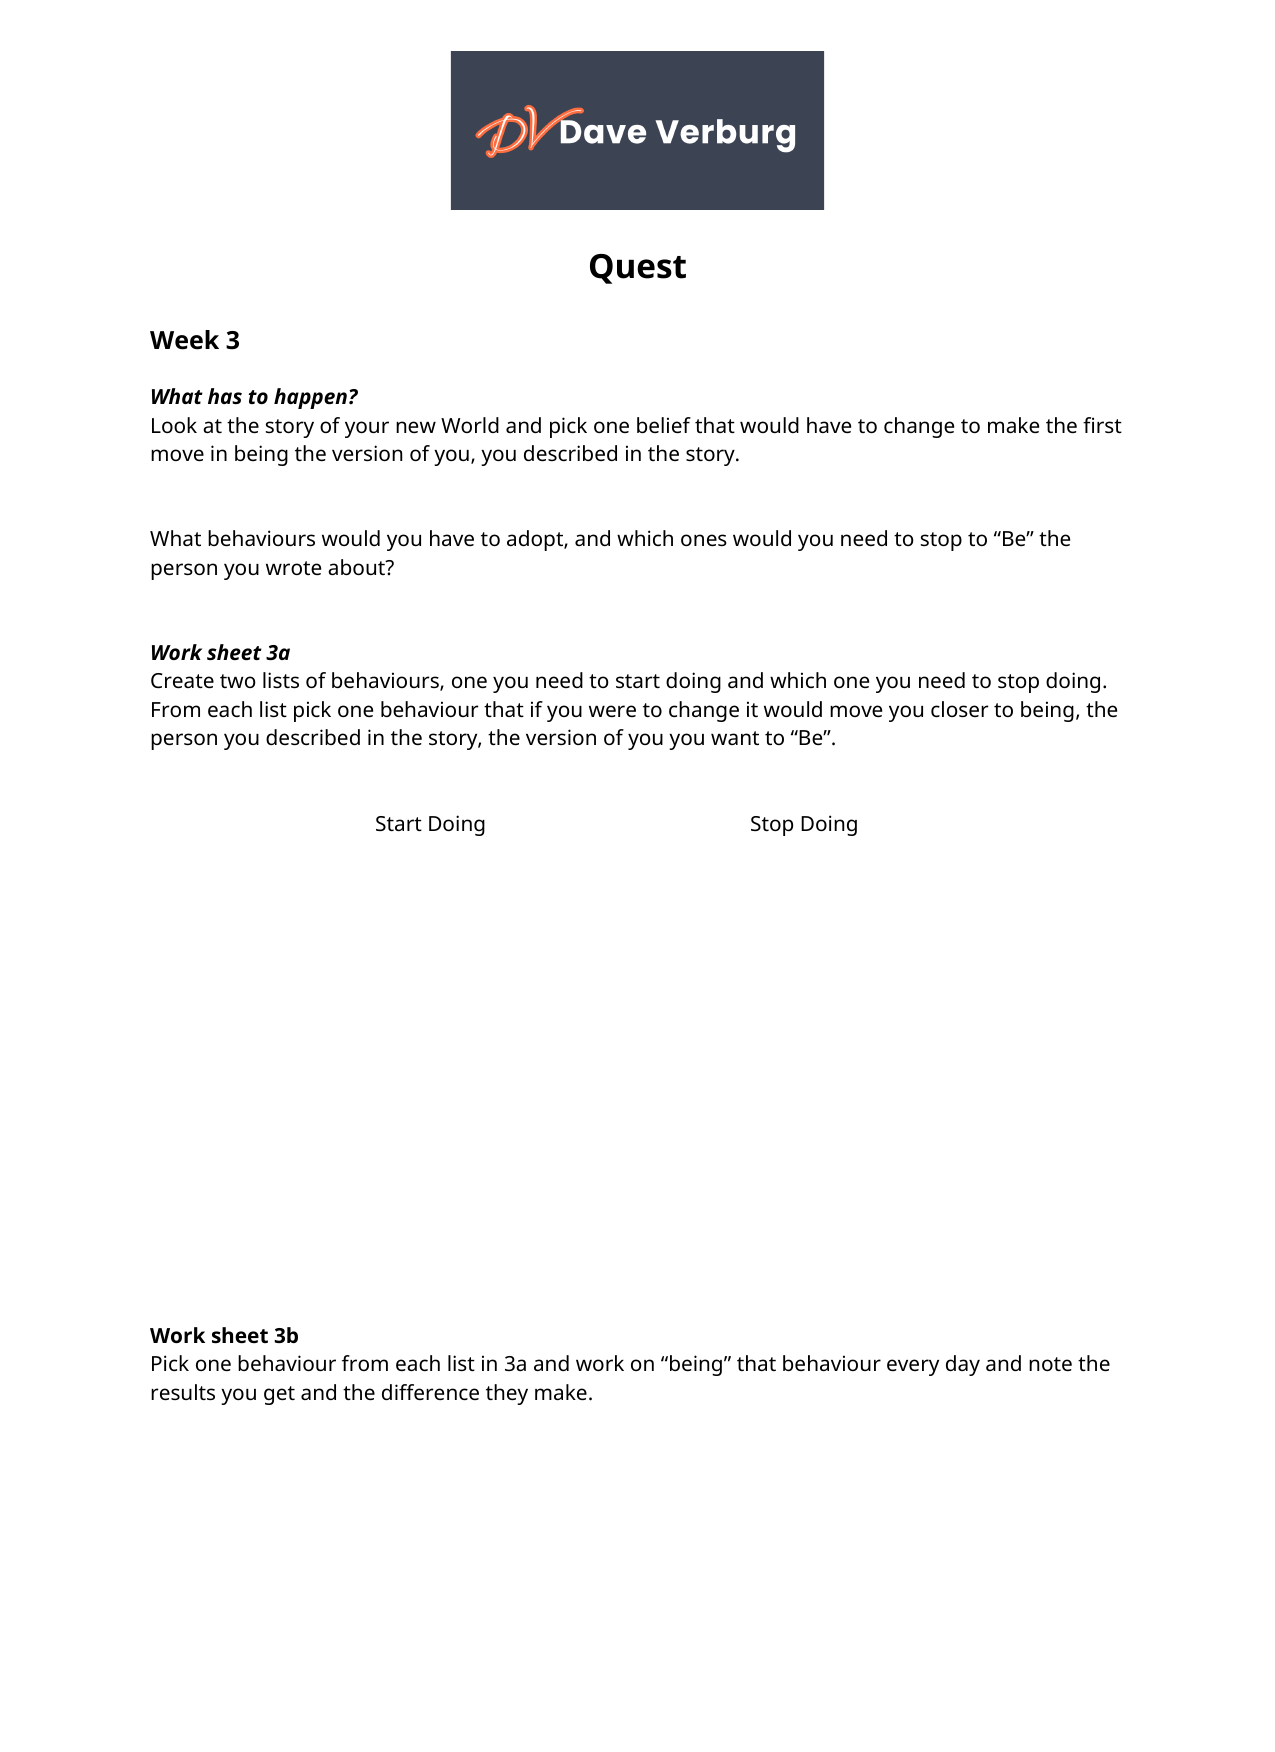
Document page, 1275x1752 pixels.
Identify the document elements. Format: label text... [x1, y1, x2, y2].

text Look at the story of your new World and pick one belief that would have to change to make the first move in being the version of you, you described in the story. [150, 411, 1125, 468]
text Work sheet 3b [150, 1321, 1125, 1349]
text What has to happen? [150, 382, 1125, 411]
picture [450, 51, 825, 210]
text Work sheet 3a [150, 638, 1125, 667]
text Week 3 [150, 323, 1125, 357]
text Create two lists of behaviours, one you need to start doing and which one you need to stop doing. From each list pick one behaviour that if you were to change it would move you closer to being, the person you described in the story, the version of you you want to “Be”. [150, 667, 1125, 752]
text Quest [150, 243, 1125, 289]
text Pick one behaviour from each list in 3a and work on “being” that behaviour every day and note the results you get and the difference they make. [150, 1349, 1125, 1406]
text Start Doing Stop Doing [300, 809, 1125, 837]
text What behaviours would you have to adopt, and which ones would you need to stop to “Be” the person you wrote about? [150, 524, 1125, 581]
